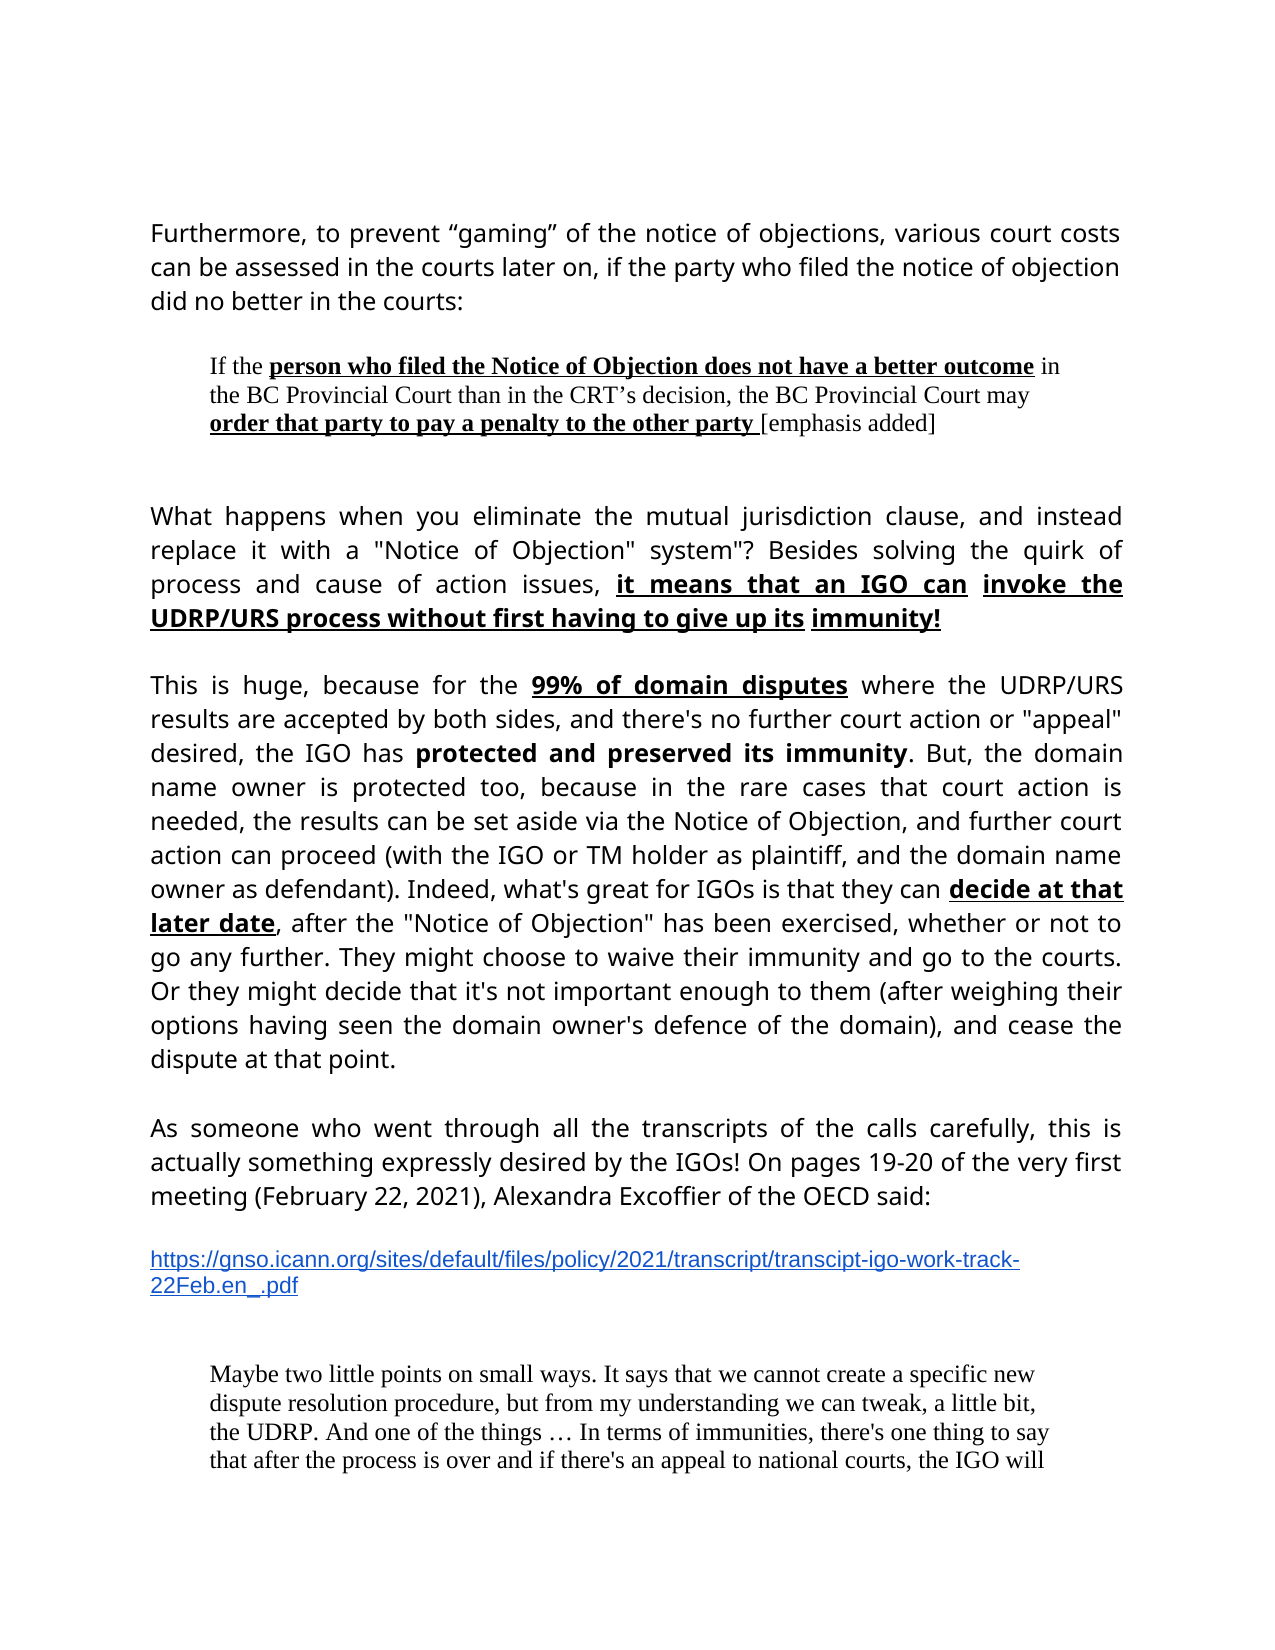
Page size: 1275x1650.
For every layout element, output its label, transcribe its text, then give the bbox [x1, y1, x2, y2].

text This is huge, because for the 99% of domain disputes where the UDRP/URS results are accepted by both sides, and there's no further court action or "appeal" desired, the IGO has protected and preserved its immunity. But, the domain name owner is protected too, because in the rare cases that court action is needed, the results can be set aside via the Notice of Objection, and further court action can proceed (with the IGO or TM holder as plaintiff, and the domain name owner as defendant). Indeed, what's great for IGOs is that they can decide at that later date, after the "Notice of Objection" has been exercised, whether or not to go any further. They might choose to waive their immunity and go to the courts. Or they might decide that it's not important enough to them (after weighing their options having seen the domain owner's defence of the domain), and cease the dispute at that point. [150, 667, 1123, 1076]
text Maybe two little points on small ways. It says that we cannot create a specific new dispute resolution procedure, but from my understanding we can tweak, a little bit, the UDRP. And one of the things … In terms of immunities, there's one thing to say that after the process is over and if there's an appeal to national courts, the IGO will [209, 1359, 1064, 1474]
text What happens when you eliminate the mutual jurisdiction clause, and instead replace it with a "Notice of Objection" system"? Besides solving the quirk of process and cause of action issues, it means that an IGO can invoke the UDRP/URS process without first having to give up its immunity! [150, 498, 1123, 634]
text As someone who went through all the transcripts of the calls carefully, this is actually something expressly desired by the IGOs! On pages 19-20 of the very first meeting (February 22, 2021), Alexandra Excoffier of the OECD said: [150, 1111, 1122, 1213]
text If the person who filed the Notice of Objection does not have a better outcome in the BC Provincial Court than in the CRT’s decision, the BC Provincial Court may order that party to pay a penalty to the other party [emphasis added] [209, 351, 1081, 437]
text Furthermore, to prevent “gaming” of the notice of objections, various court costs can be assessed in the courts later on, if the party who filed the notice of objection did no better in the courts: [150, 216, 1122, 318]
text https://gnso.icann.org/sites/default/files/policy/2021/transcript/transcipt-igo-work-track- 22Feb.en_.pdf [150, 1246, 1135, 1299]
